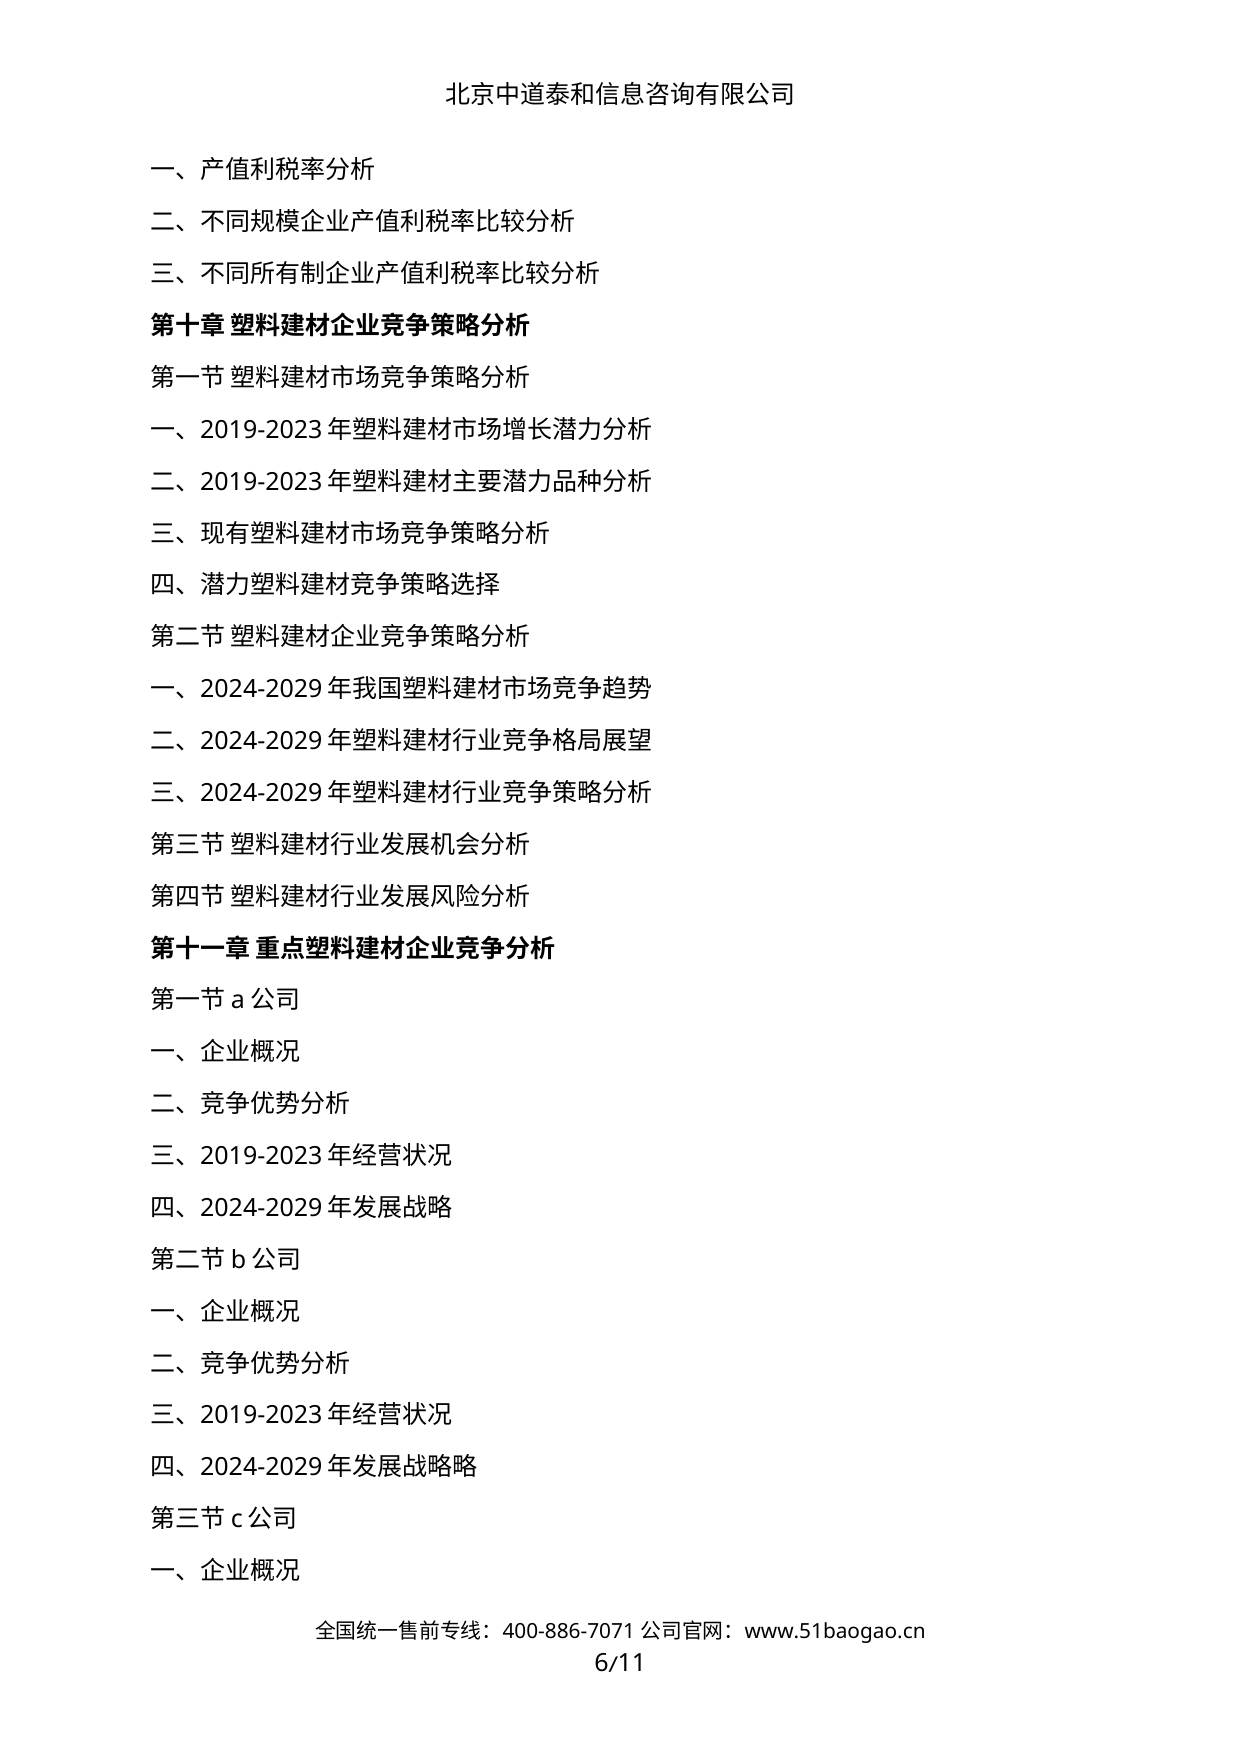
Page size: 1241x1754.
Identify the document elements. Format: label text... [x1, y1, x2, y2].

text 四、2024-2029年发展战略略 [150, 1447, 1090, 1483]
text 二、不同规模企业产值利税率比较分析 [150, 202, 1090, 238]
text 一、产值利税率分析 [150, 150, 1090, 186]
text 一、2019-2023年塑料建材市场增长潜力分析 [150, 409, 1090, 446]
text 第三节 c公司 [150, 1499, 1090, 1535]
text 三、2019-2023年经营状况 [150, 1395, 1090, 1431]
text 第二节 b公司 [150, 1239, 1090, 1276]
text 二、2024-2029年塑料建材行业竞争格局展望 [150, 721, 1090, 757]
text 第十一章 重点塑料建材企业竞争分析 [150, 928, 1090, 964]
text 三、现有塑料建材市场竞争策略分析 [150, 513, 1090, 549]
text 第四节 塑料建材行业发展风险分析 [150, 876, 1090, 912]
text 二、竞争优势分析 [150, 1343, 1090, 1379]
text 二、竞争优势分析 [150, 1084, 1090, 1120]
text 第十章 塑料建材企业竞争策略分析 [150, 306, 1090, 342]
text 第一节 塑料建材市场竞争策略分析 [150, 357, 1090, 394]
text 四、2024-2029年发展战略 [150, 1187, 1090, 1224]
text 三、不同所有制企业产值利税率比较分析 [150, 254, 1090, 290]
text 四、潜力塑料建材竞争策略选择 [150, 565, 1090, 601]
text 一、企业概况 [150, 1551, 1090, 1587]
text 三、2019-2023年经营状况 [150, 1136, 1090, 1172]
text 一、企业概况 [150, 1291, 1090, 1327]
text 第一节 a公司 [150, 980, 1090, 1016]
text 一、企业概况 [150, 1032, 1090, 1068]
text 第三节 塑料建材行业发展机会分析 [150, 824, 1090, 861]
text 二、2019-2023年塑料建材主要潜力品种分析 [150, 461, 1090, 497]
text 一、2024-2029年我国塑料建材市场竞争趋势 [150, 669, 1090, 705]
text 第二节 塑料建材企业竞争策略分析 [150, 617, 1090, 653]
text 三、2024-2029年塑料建材行业竞争策略分析 [150, 772, 1090, 809]
